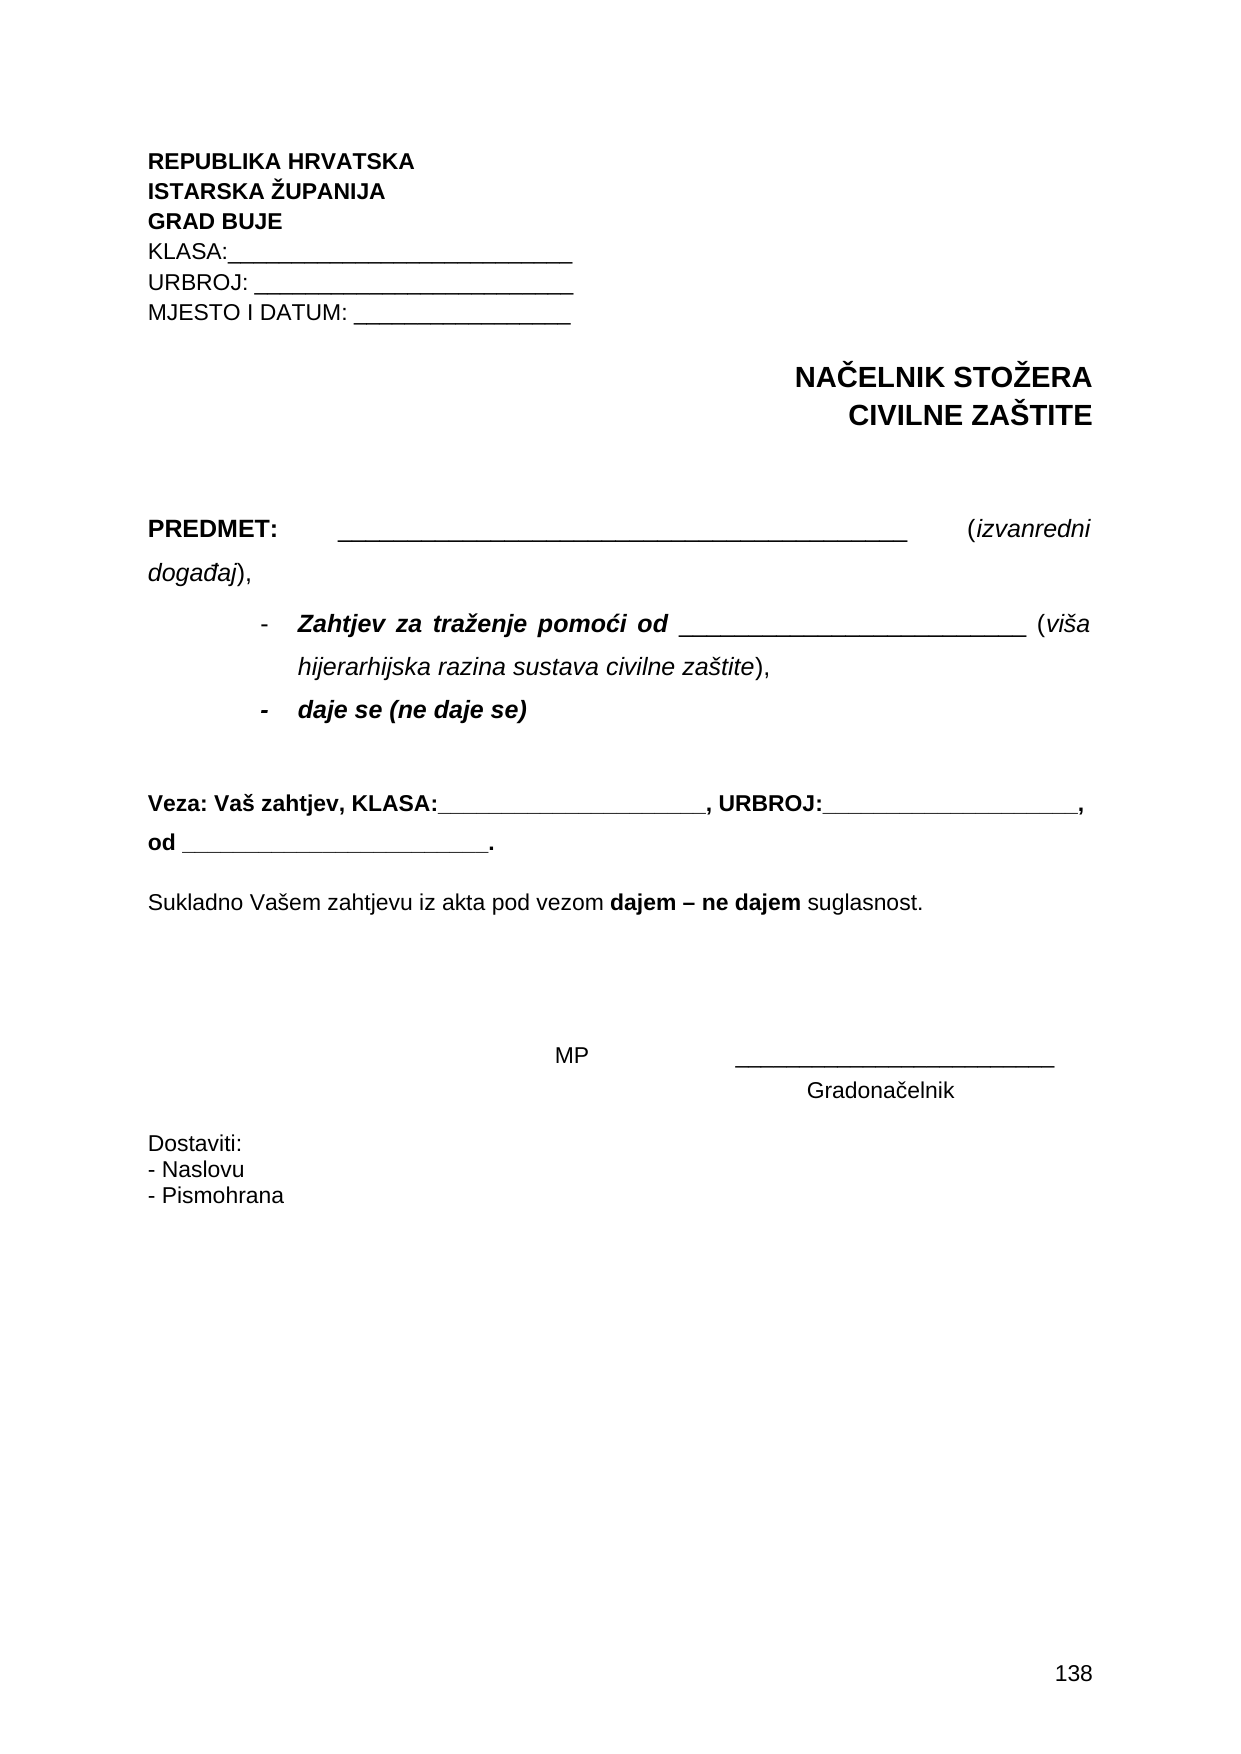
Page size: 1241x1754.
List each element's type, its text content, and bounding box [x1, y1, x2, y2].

text Gradonačelnik [590, 1077, 1093, 1130]
text NAČELNIK STOŽERA CIVILNE ZAŠTITE [148, 360, 1093, 432]
text GRAD BUJE [148, 208, 1093, 234]
list daje se (ne daje se) [260, 695, 1093, 724]
text Sukladno Vašem zahtjevu iz akta pod vezom dajem – ne dajem suglasnost. [148, 889, 1093, 916]
text PREDMET: _________________________________________ (izvanredni događaj), [148, 514, 1093, 586]
text - Naslovu [148, 1156, 1093, 1182]
text KLASA:___________________________ [148, 238, 1093, 264]
text - Pismohrana [148, 1182, 1093, 1209]
text REPUBLIKA HRVATSKA [148, 148, 1093, 174]
text URBROJ: _________________________ [148, 268, 1093, 295]
list Zahtjev za traženje pomoći od _________________________ (viša hijerarhijska razina sustava civilne zaštite), [260, 609, 1093, 681]
text MP _________________________ [148, 1042, 1093, 1069]
text Dostaviti: [148, 1130, 1093, 1156]
text Veza: Vaš zahtjev, KLASA:_____________________, URBROJ:____________________, od ________________________. [148, 789, 1093, 855]
text ISTARSKA ŽUPANIJA [148, 178, 1093, 204]
text MJESTO I DATUM: _________________ [148, 299, 1093, 325]
